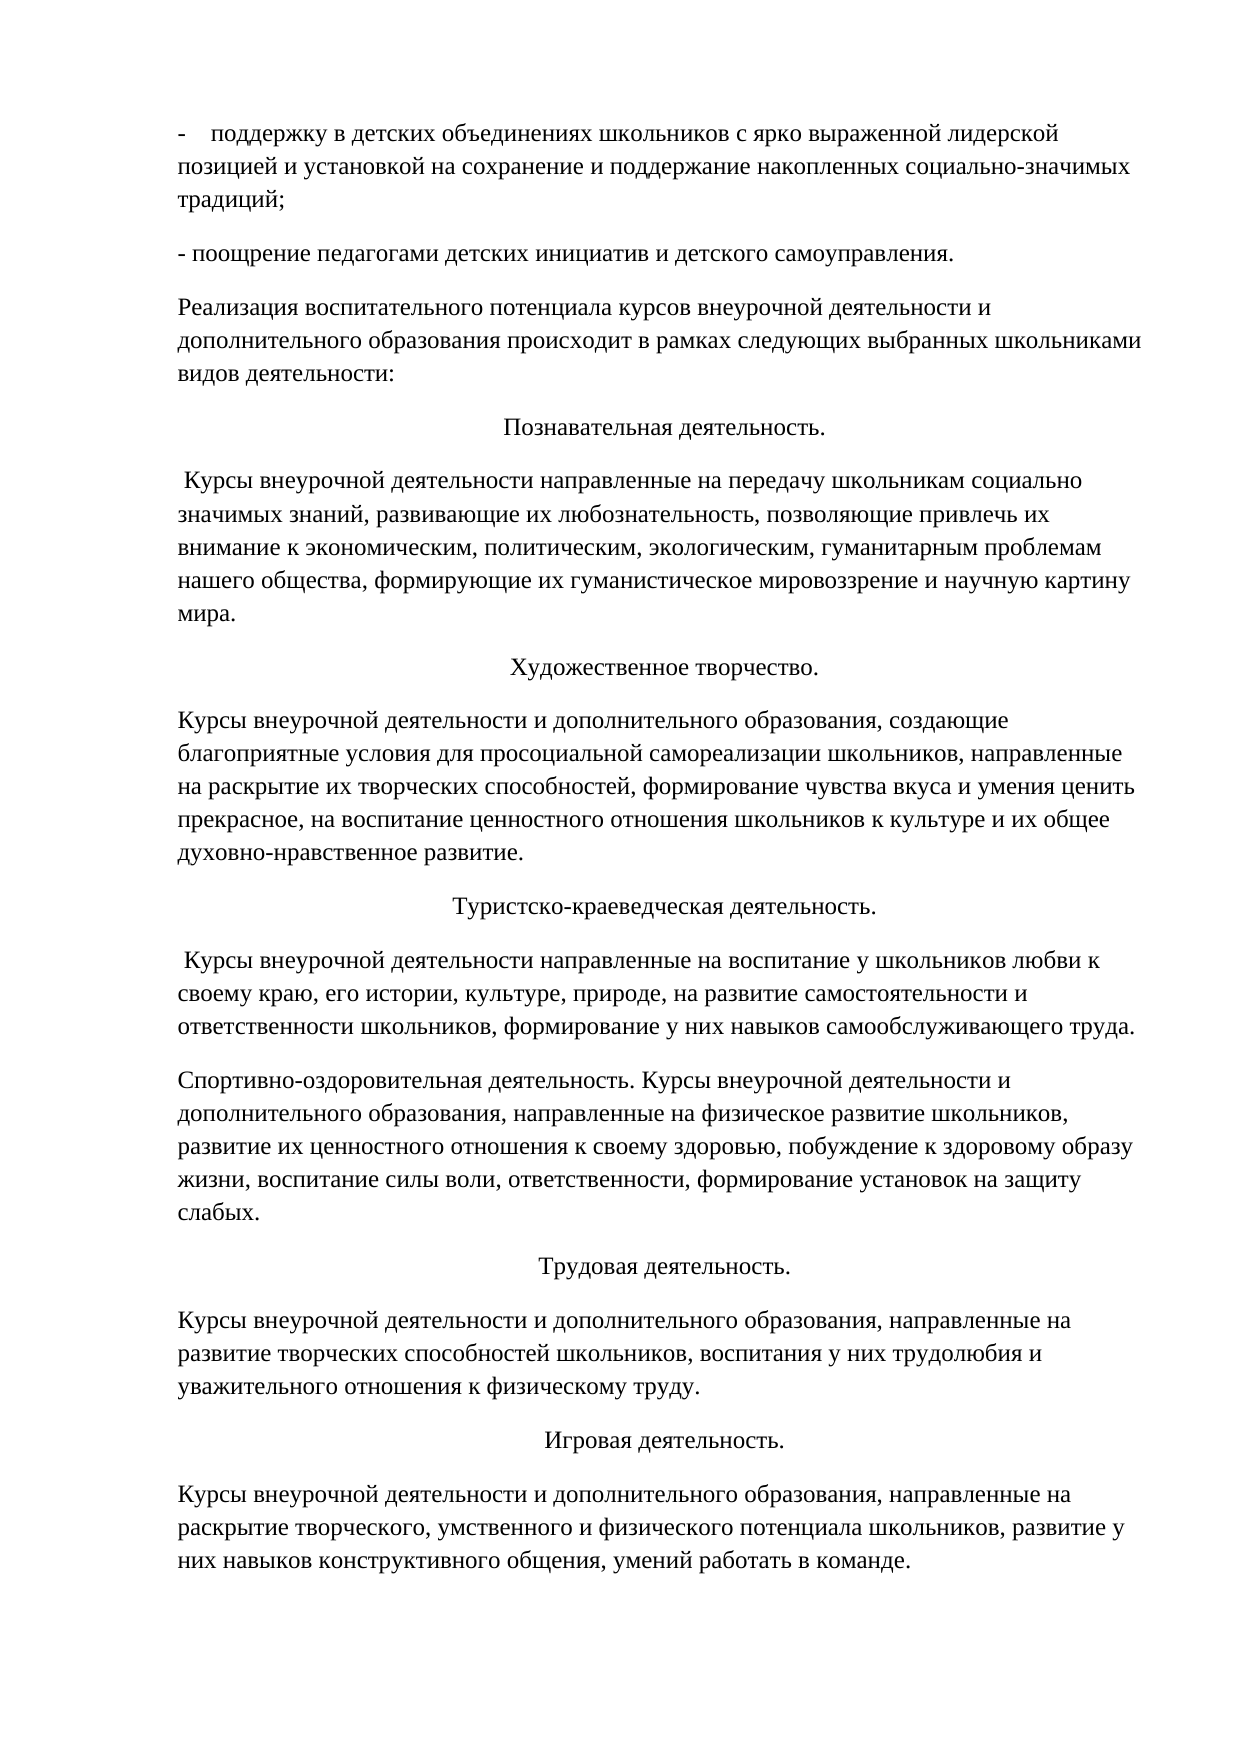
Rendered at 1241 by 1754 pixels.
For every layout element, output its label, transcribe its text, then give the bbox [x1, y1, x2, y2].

text Курсы внеурочной деятельности направленные на передачу школьникам социально значимых знаний, развивающие их любознательность, позволяющие привлечь их внимание к экономическим, политическим, экологическим, гуманитарным проблемам нашего общества, формирующие их гуманистическое мировоззрение и научную картину мира. [177, 466, 1152, 626]
text Курсы внеурочной деятельности направленные на воспитание у школьников любви к своему краю, его истории, культуре, природе, на развитие самостоятельности и ответственности школьников, формирование у них навыков самообслуживающего труда. [177, 945, 1152, 1040]
text Курсы внеурочной деятельности и дополнительного образования, направленные на развитие творческих способностей школьников, воспитания у них трудолюбия и уважительного отношения к физическому труду. [177, 1305, 1152, 1400]
text Художественное творчество. [177, 652, 1152, 680]
text Трудовая деятельность. [177, 1251, 1152, 1280]
text Туристско-краеведческая деятельность. [177, 891, 1152, 920]
text Спортивно-оздоровительная деятельность. Курсы внеурочной деятельности и дополнительного образования, направленные на физическое развитие школьников, развитие их ценностного отношения к своему здоровью, побуждение к здоровому образу жизни, воспитание силы воли, ответственности, формирование установок на защиту слабых. [177, 1065, 1152, 1226]
text - поддержку в детских объединениях школьников с ярко выраженной лидерской позицией и установкой на сохранение и поддержание накопленных социально-значимых традиций; [177, 118, 1152, 213]
text Игровая деятельность. [177, 1425, 1152, 1453]
text Курсы внеурочной деятельности и дополнительного образования, направленные на раскрытие творческого, умственного и физического потенциала школьников, развитие у них навыков конструктивного общения, умений работать в команде. [177, 1479, 1152, 1573]
text Познавательная деятельность. [177, 412, 1152, 441]
text - поощрение педагогами детских инициатив и детского самоуправления. [177, 238, 1152, 267]
text Курсы внеурочной деятельности и дополнительного образования, создающие благоприятные условия для просоциальной самореализации школьников, направленные на раскрытие их творческих способностей, формирование чувства вкуса и умения ценить прекрасное, на воспитание ценностного отношения школьников к культуре и их общее духовно-нравственное развитие. [177, 705, 1152, 866]
text Реализация воспитательного потенциала курсов внеурочной деятельности и дополнительного образования происходит в рамках следующих выбранных школьниками видов деятельности: [177, 292, 1152, 387]
